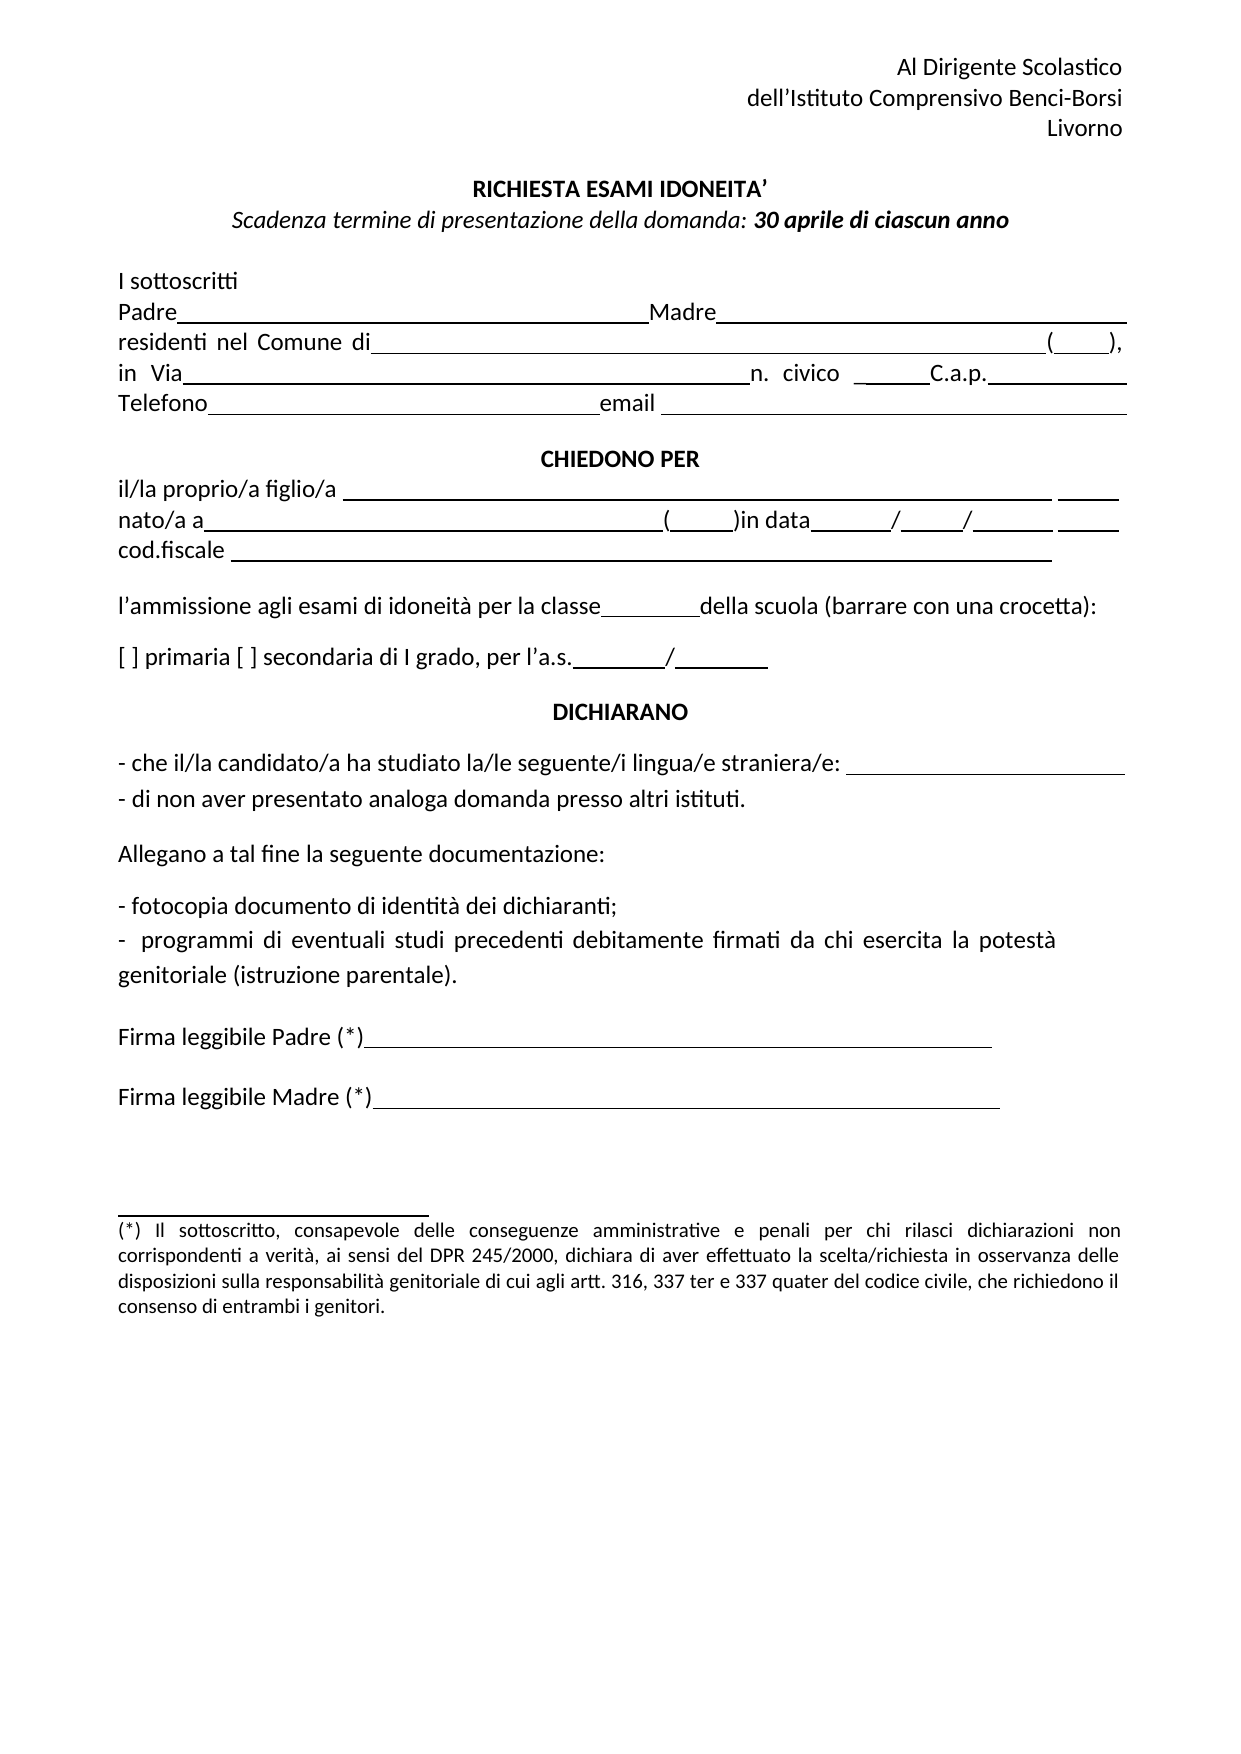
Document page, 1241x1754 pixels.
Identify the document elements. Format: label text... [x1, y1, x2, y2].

subtitle CHIEDONO PER [230, 443, 1010, 473]
text Al Dirigente Scolastico dell’Istituto Comprensivo Benci-Borsi [709, 51, 1122, 112]
text l’ammissione agli esami di idoneità per la classe della scuola (barrare con una crocetta): [ ] primaria [ ] secondaria di I grado, per l’a.s. / [118, 590, 1098, 672]
text Firma leggibile Padre (*) [118, 1021, 1138, 1051]
text il/la proprio/a figlio/a nato/a a ( )in data / / cod.fiscale [118, 473, 1119, 565]
list fotocopia documento di identità dei dichiaranti; [118, 894, 1138, 920]
text (*) Il sottoscritto, consapevole delle conseguenze amministrative e penali per chi rilasci dichiarazioni non corrispondenti a verità, ai sensi del DPR 245/2000, dichiara di aver effettuato la scelta/richiesta in osservanza delle disposizioni sulla responsabilità genitoriale di cui agli artt. 316, 337 ter e 337 quater del codice civile, che richiedono il consenso di entrambi i genitori. [118, 1211, 1122, 1319]
list di non aver presentato analoga domanda presso altri istituti. Allegano a tal fine la seguente documentazione: [118, 783, 746, 869]
text I sottoscritti [118, 265, 1138, 296]
subtitle RICHIESTA ESAMI IDONEITA’ [230, 173, 1010, 204]
text Padre Madre residenti nel Comune di ( ), in Via n. civico _ C.a.p. Telefono email [118, 296, 1127, 418]
text Livorno [106, 112, 1122, 143]
text Firma leggibile Madre (*) [118, 1082, 1138, 1112]
text Scadenza termine di presentazione della domanda: 30 aprile di ciascun anno [231, 204, 1010, 235]
list programmi di eventuali studi precedenti debitamente firmati da chi esercita la potestà genitoriale (istruzione parentale). [118, 924, 1122, 990]
subtitle DICHIARANO [230, 696, 1010, 727]
list che il/la candidato/a ha studiato la/le seguente/i lingua/e straniera/e: [118, 748, 1138, 778]
